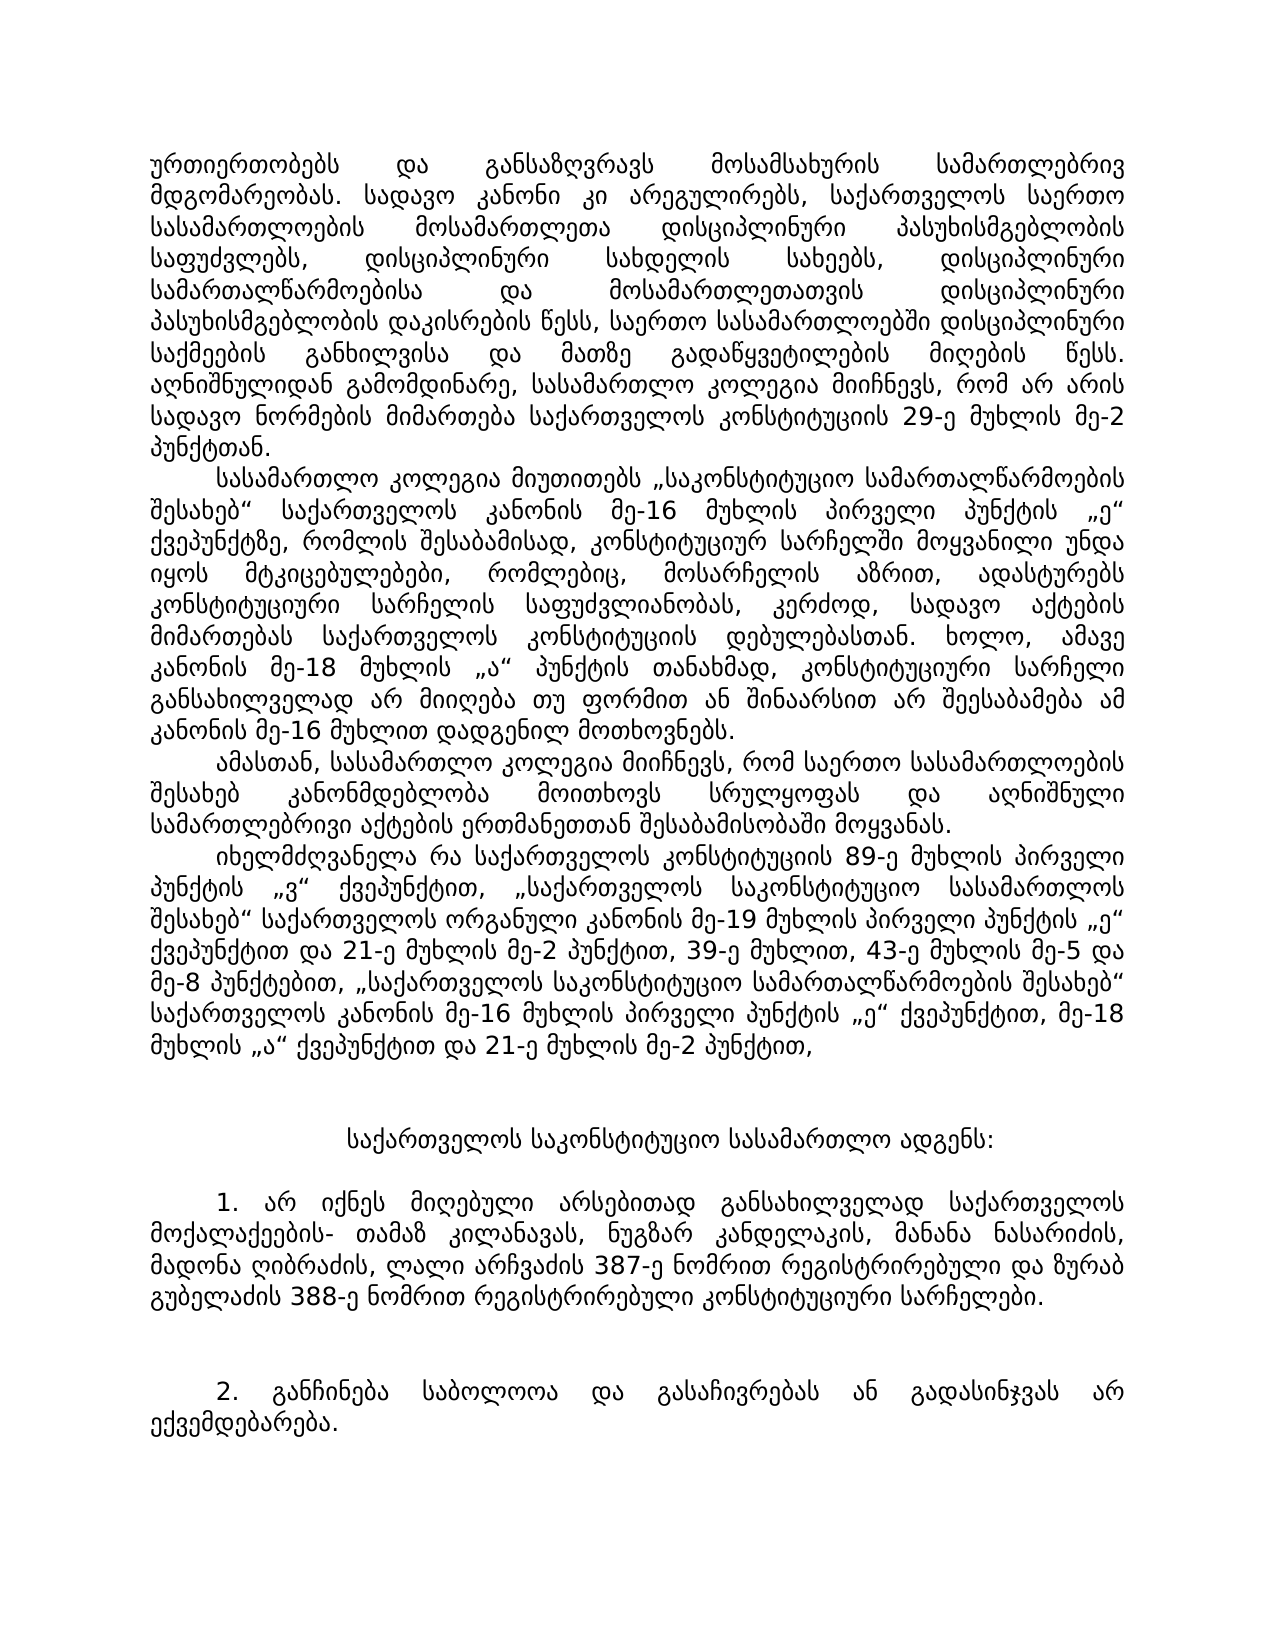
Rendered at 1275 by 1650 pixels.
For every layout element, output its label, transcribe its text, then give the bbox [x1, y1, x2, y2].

text იხელმძღვანელა რა საქართველოს კონსტიტუციის 89-ე მუხლის პირველი პუნქტის „ვ“ ქვეპუნქტით, „საქართველოს საკონსტიტუციო სასამართლოს შესახებ“ საქართველოს ორგანული კანონის მე-19 მუხლის პირველი პუნქტის „ე“ ქვეპუნქტით და 21-ე მუხლის მე-2 პუნქტით, 39-ე მუხლით, 43-ე მუხლის მე-5 და მე-8 პუნქტებით, „საქართველოს საკონსტიტუციო სამართალწარმოების შესახებ“ საქართველოს კანონის მე-16 მუხლის პირველი პუნქტის „ე“ ქვეპუნქტით, მე-18 მუხლის „ა“ ქვეპუნქტით და 21-ე მუხლის მე-2 პუნქტით, [150, 842, 1125, 1060]
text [150, 150, 1125, 462]
text ამასთან, სასამართლო კოლეგია მიიჩნევს, რომ საერთო სასამართლოების შესახებ კანონმდებლობა მოითხოვს სრულყოფას და აღნიშნული სამართლებრივი აქტების ერთმანეთთან შესაბამისობაში მოყვანას. [150, 748, 1125, 840]
text 1. არ იქნეს მიღებული არსებითად განსახილველად საქართველოს მოქალაქეების- თამაზ კილანავას, ნუგზარ კანდელაკის, მანანა ნასარიძის, მადონა ღიბრაძის, ლალი არჩვაძის 387-ე ნომრით რეგისტრირებული და ზურაბ გუბელაძის 388-ე ნომრით რეგისტრირებული კონსტიტუციური სარჩელები. [150, 1188, 1125, 1312]
text 2. განჩინება საბოლოოა და გასაჩივრებას ან გადასინჯვას არ ექვემდებარება. [150, 1377, 1125, 1437]
text სასამართლო კოლეგია მიუთითებს „საკონსტიტუციო სამართალწარმოების შესახებ“ საქართველოს კანონის მე-16 მუხლის პირველი პუნქტის „ე“ ქვეპუნქტზე, რომლის შესაბამისად, კონსტიტუციურ სარჩელში მოყვანილი უნდა იყოს მტკიცებულებები, რომლებიც, მოსარჩელის აზრით, ადასტურებს კონსტიტუციური სარჩელის საფუძვლიანობას, კერძოდ, სადავო აქტების მიმართებას საქართველოს კონსტიტუციის დებულებასთან. ხოლო, ამავე კანონის მე-18 მუხლის „ა“ პუნქტის თანახმად, კონსტიტუციური სარჩელი განსახილველად არ მიიღება თუ ფორმით ან შინაარსით არ შეესაბამება ამ კანონის მე-16 მუხლით დადგენილ მოთხოვნებს. [150, 464, 1125, 745]
text საქართველოს საკონსტიტუციო სასამართლო ადგენს: [150, 1125, 1125, 1154]
